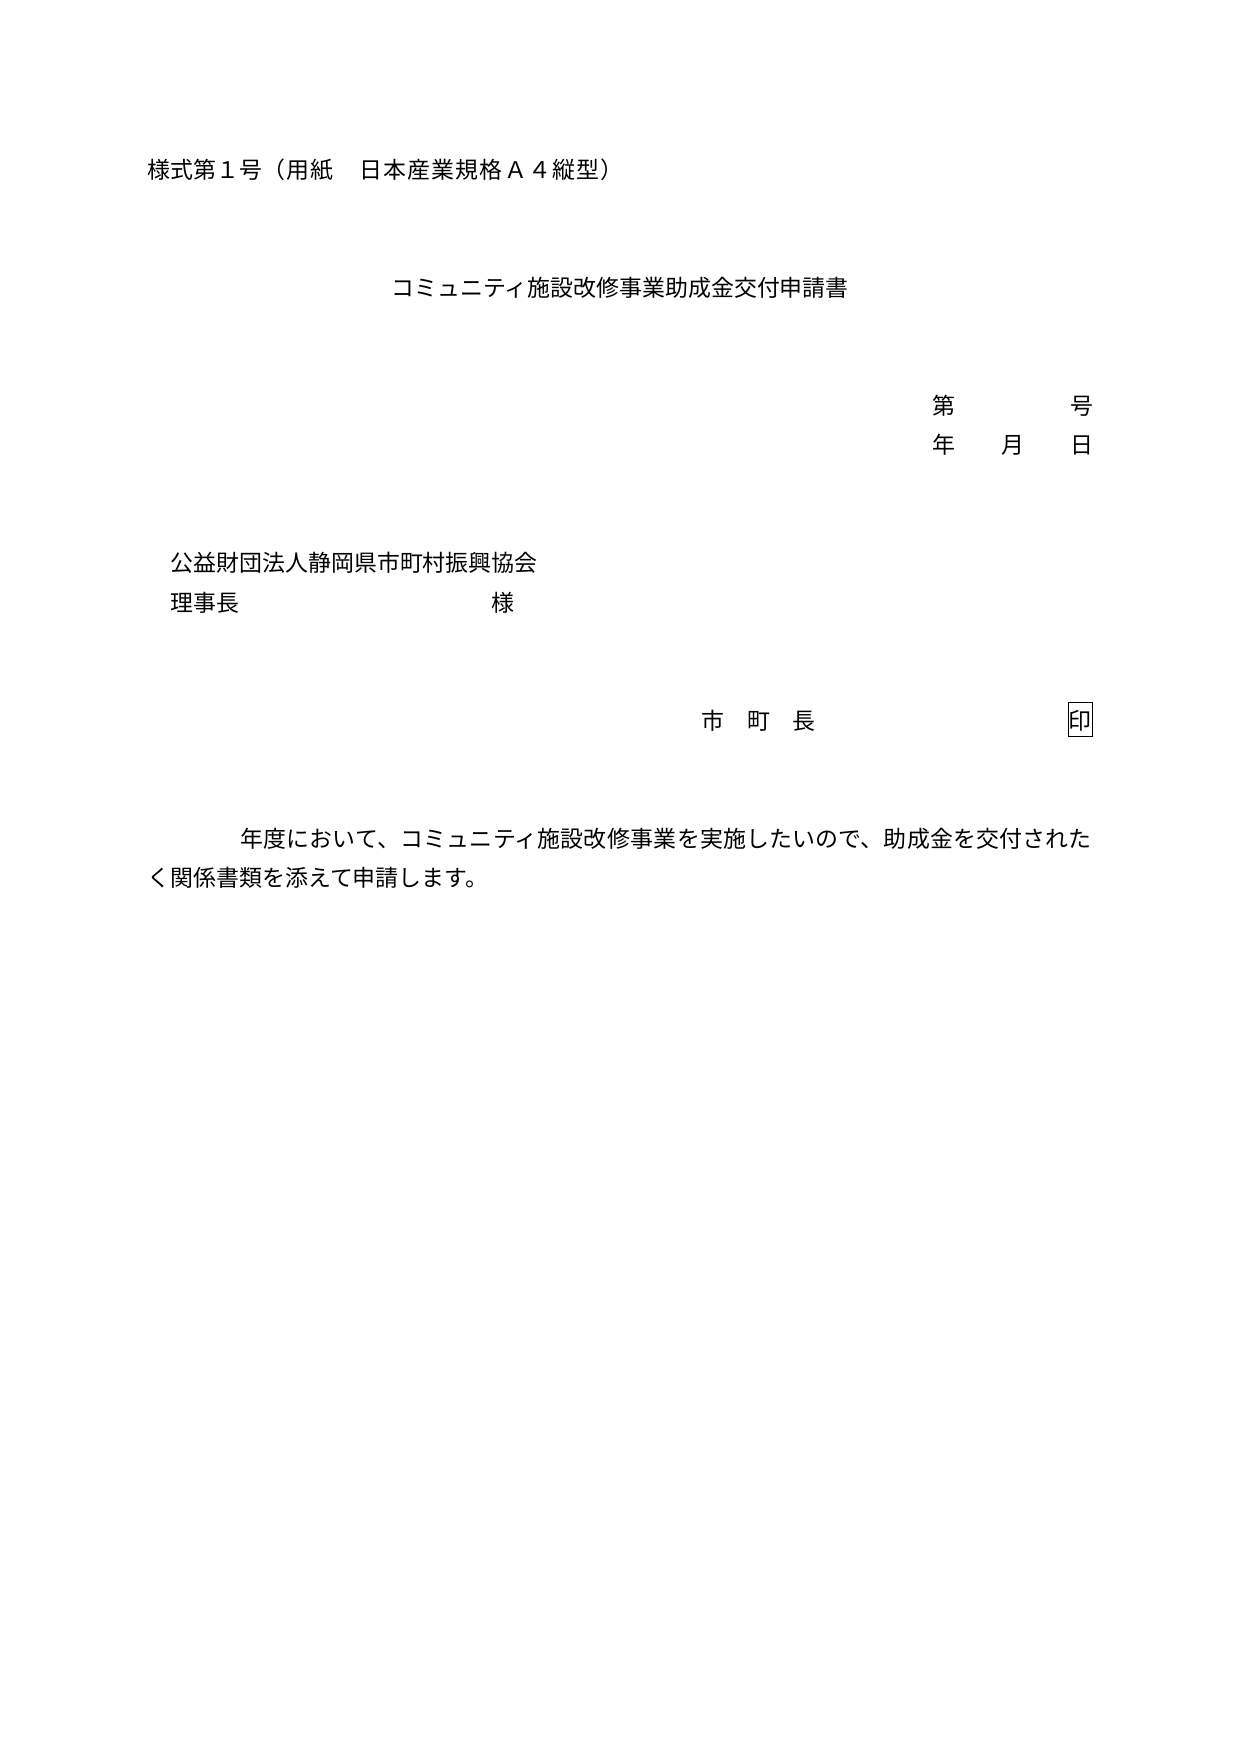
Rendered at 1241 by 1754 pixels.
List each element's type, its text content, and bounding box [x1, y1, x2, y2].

text 第 号 [148, 385, 1092, 424]
text 年度において、コミュニティ施設改修事業を実施したいので、助成金を交付されたく関係書類を添えて申請します。 [148, 818, 1092, 897]
text 公益財団法人静岡県市町村振興協会 [148, 542, 1092, 582]
text 市 町 長 印 [148, 700, 1092, 739]
text コミュニティ施設改修事業助成金交付申請書 [148, 267, 1092, 306]
text 理事長 様 [148, 582, 1092, 621]
text 年 月 日 [148, 424, 1092, 463]
text 様式第１号（用紙 日本産業規格Ａ４縦型） [148, 148, 1092, 188]
